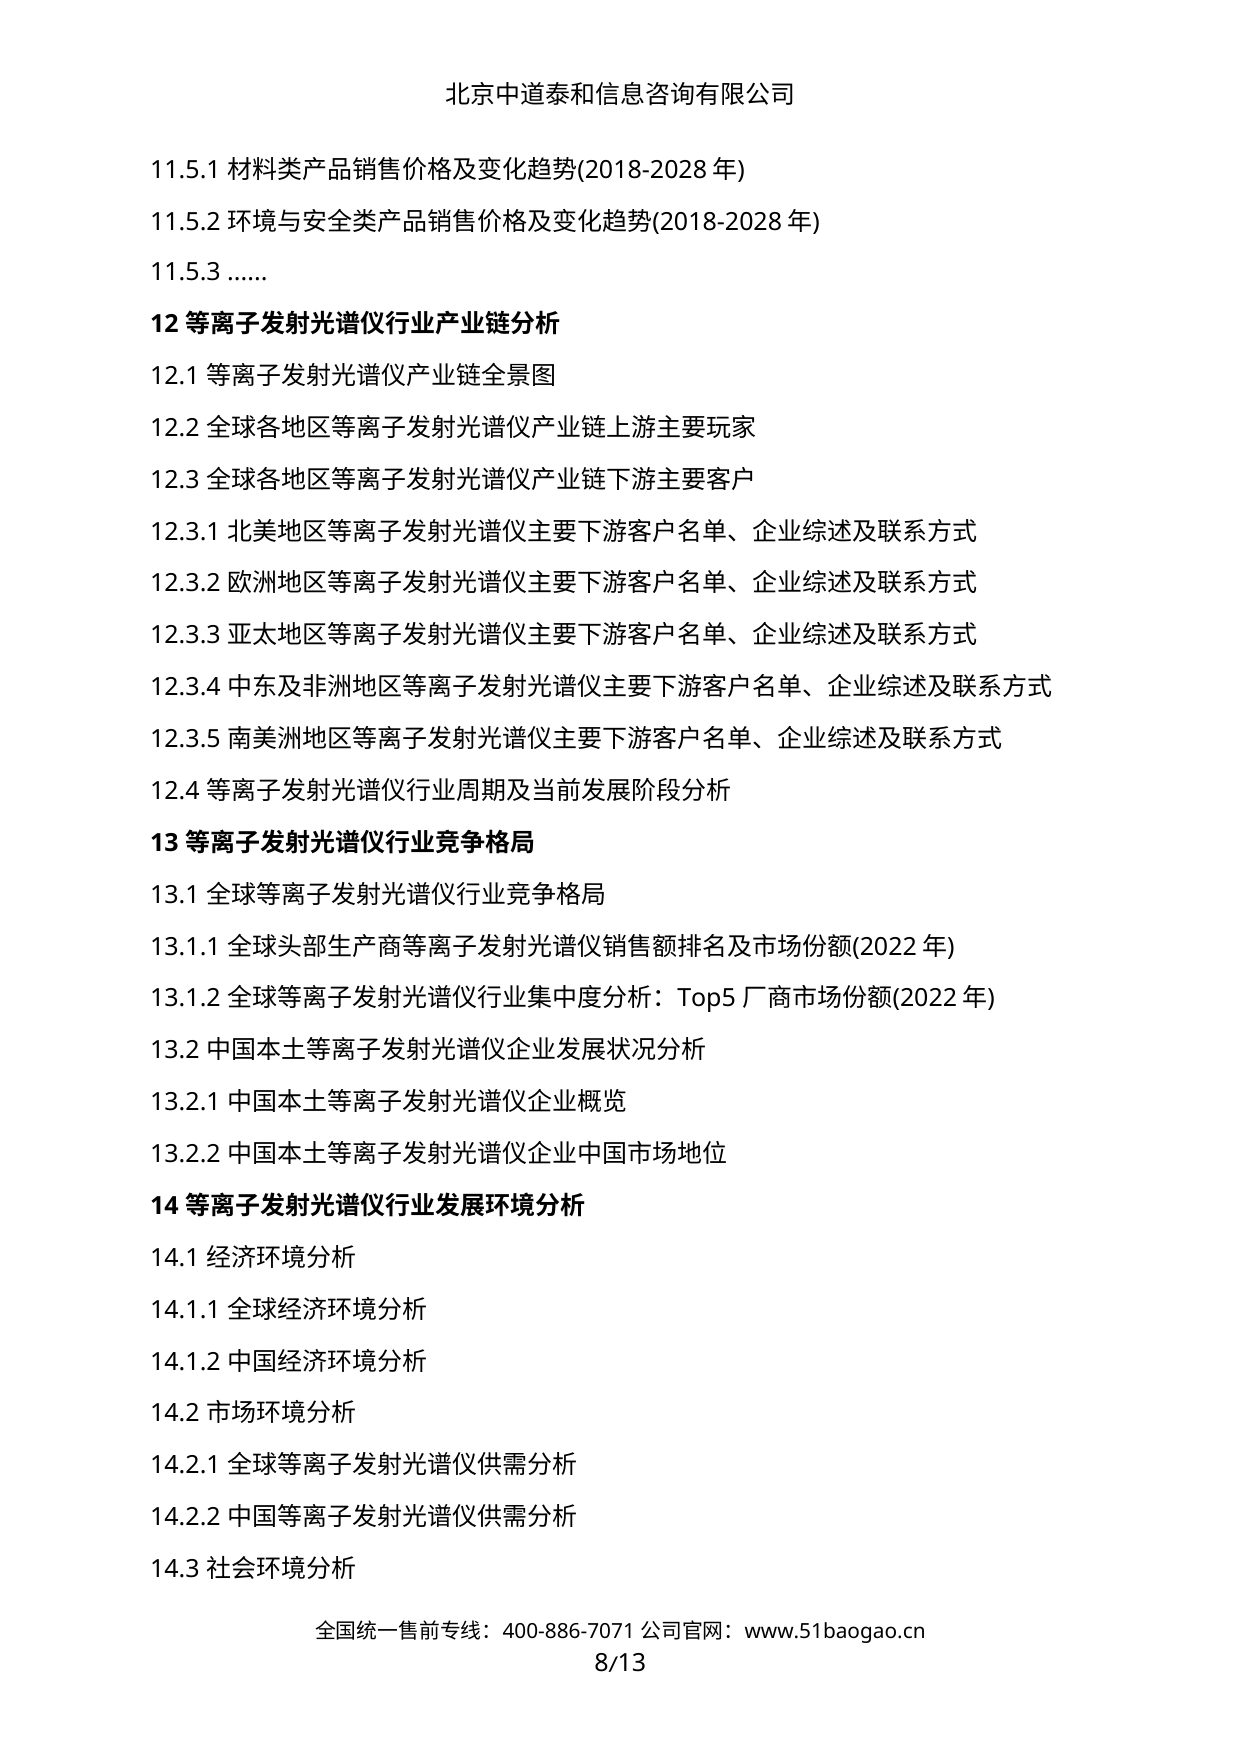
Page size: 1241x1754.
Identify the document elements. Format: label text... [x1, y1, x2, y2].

text 12.3.3 亚太地区等离子发射光谱仪主要下游客户名单、企业综述及联系方式 [150, 615, 1090, 651]
text 13.2.1 中国本土等离子发射光谱仪企业概览 [150, 1082, 1090, 1118]
text 13.2 中国本土等离子发射光谱仪企业发展状况分析 [150, 1030, 1090, 1066]
text 12.1 等离子发射光谱仪产业链全景图 [150, 355, 1090, 392]
text 13.1.2 全球等离子发射光谱仪行业集中度分析：Top5 厂商市场份额(2022年) [150, 978, 1090, 1014]
text 12.2 全球各地区等离子发射光谱仪产业链上游主要玩家 [150, 407, 1090, 443]
text 14.2.1 全球等离子发射光谱仪供需分析 [150, 1445, 1090, 1481]
text 13.1.1 全球头部生产商等离子发射光谱仪销售额排名及市场份额(2022年) [150, 926, 1090, 962]
text 12.3.1 北美地区等离子发射光谱仪主要下游客户名单、企业综述及联系方式 [150, 511, 1090, 547]
text 13 等离子发射光谱仪行业竞争格局 [150, 822, 1090, 858]
text 12 等离子发射光谱仪行业产业链分析 [150, 303, 1090, 340]
text 14.1 经济环境分析 [150, 1237, 1090, 1273]
text 12.3.4 中东及非洲地区等离子发射光谱仪主要下游客户名单、企业综述及联系方式 [150, 667, 1090, 703]
text 13.2.2 中国本土等离子发射光谱仪企业中国市场地位 [150, 1133, 1090, 1170]
text 14.2 市场环境分析 [150, 1393, 1090, 1429]
text 12.4 等离子发射光谱仪行业周期及当前发展阶段分析 [150, 770, 1090, 807]
text 13.1 全球等离子发射光谱仪行业竞争格局 [150, 874, 1090, 910]
text 14.3 社会环境分析 [150, 1548, 1090, 1585]
text 14 等离子发射光谱仪行业发展环境分析 [150, 1185, 1090, 1222]
text 14.1.2 中国经济环境分析 [150, 1341, 1090, 1377]
text 11.5.3 ...... [150, 254, 1090, 288]
text 11.5.2 环境与安全类产品销售价格及变化趋势(2018-2028年) [150, 202, 1090, 238]
text 12.3 全球各地区等离子发射光谱仪产业链下游主要客户 [150, 459, 1090, 495]
text 14.2.2 中国等离子发射光谱仪供需分析 [150, 1497, 1090, 1533]
text 12.3.5 南美洲地区等离子发射光谱仪主要下游客户名单、企业综述及联系方式 [150, 718, 1090, 755]
text 14.1.1 全球经济环境分析 [150, 1289, 1090, 1325]
text 11.5.1 材料类产品销售价格及变化趋势(2018-2028年) [150, 150, 1090, 186]
text 12.3.2 欧洲地区等离子发射光谱仪主要下游客户名单、企业综述及联系方式 [150, 563, 1090, 599]
